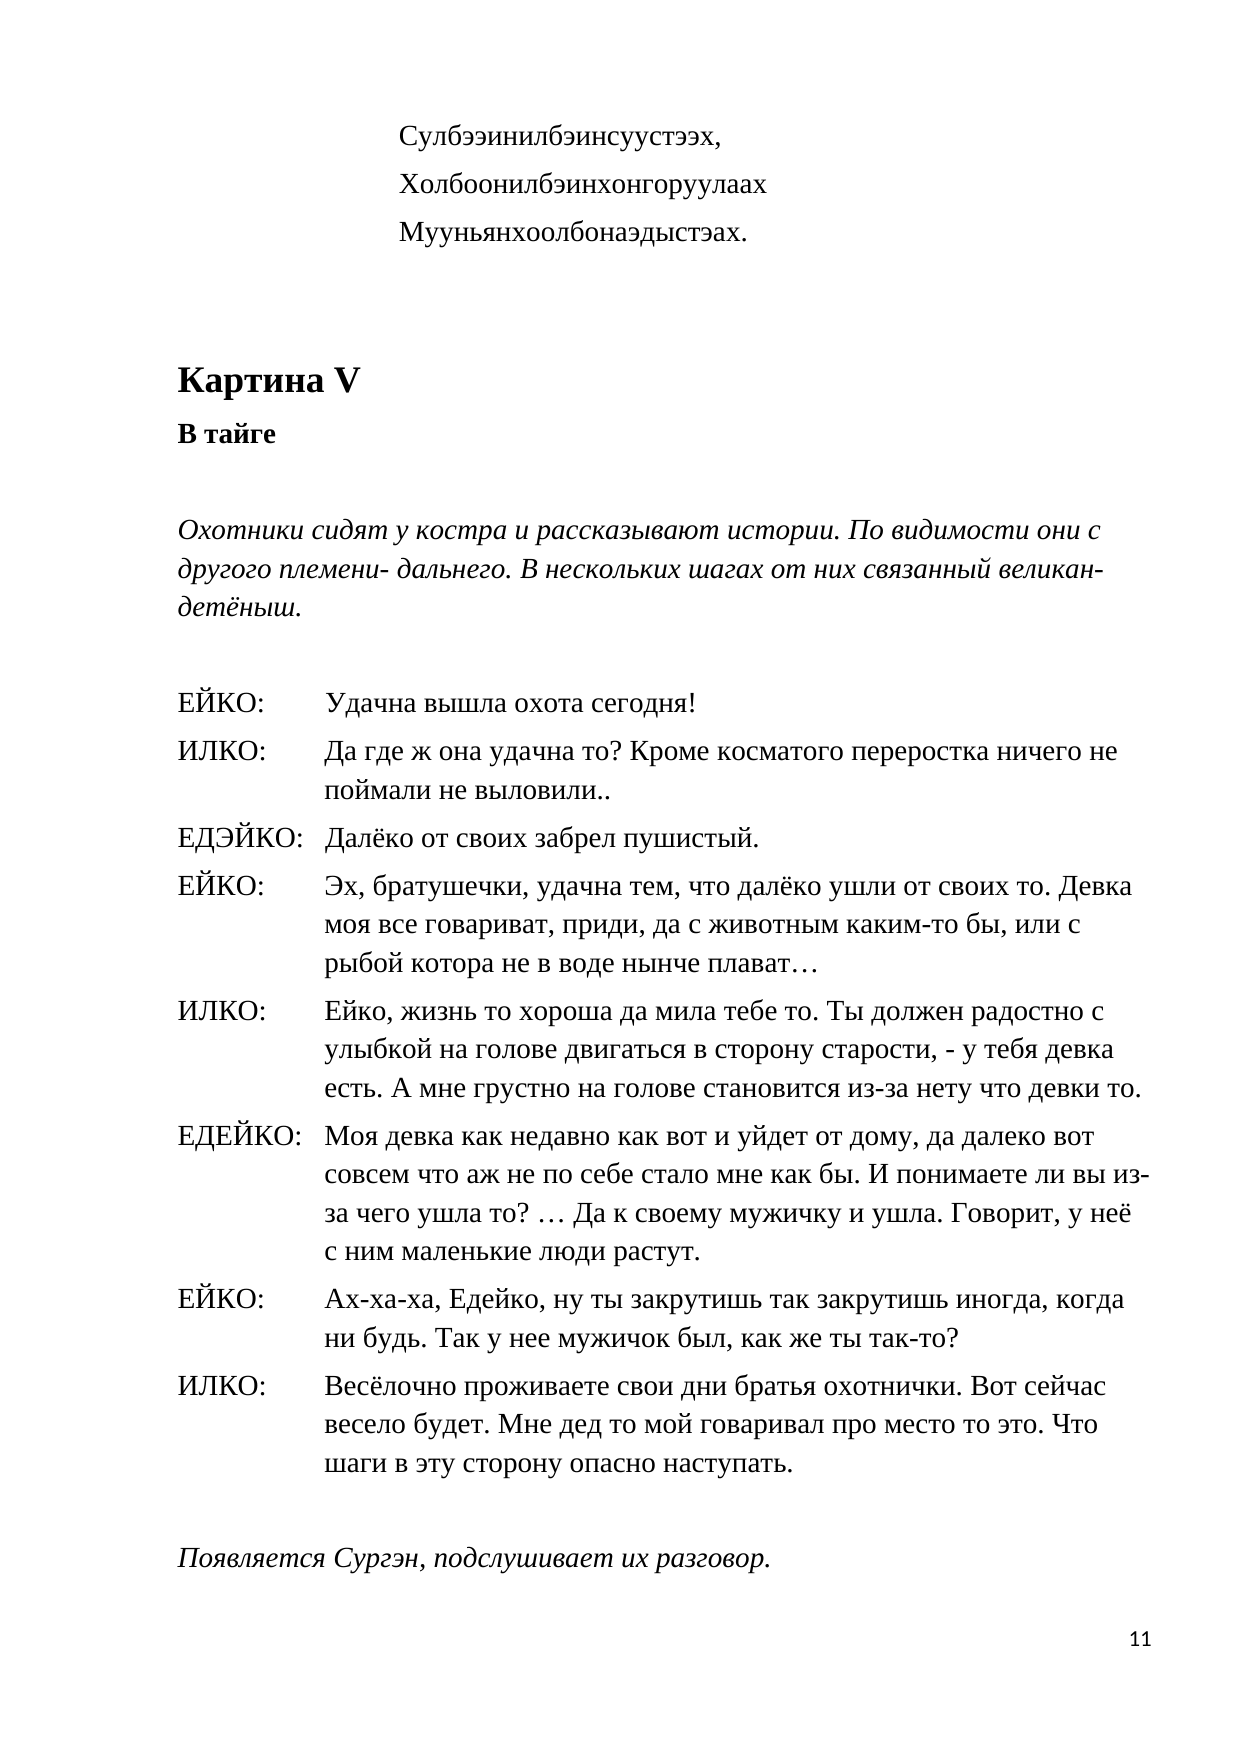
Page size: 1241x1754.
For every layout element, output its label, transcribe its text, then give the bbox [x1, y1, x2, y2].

text Холбоонилбэинхонгоруулаах [325, 166, 1152, 199]
text ИЛКО: Ейко, жизнь то хороша да мила тебе то. Ты должен радостно с улыбкой на голове двигаться в сторону старости, - у тебя девка есть. А мне грустно на голове становится из-за нету что девки то. [177, 993, 1152, 1103]
text ЕЙКО: Эх, братушечки, удачна тем, что далёко ушли от своих то. Девка моя все говариват, приди, да с животным каким-то бы, или с рыбой котора не в воде нынче плават… [177, 868, 1152, 978]
text ИЛКО: Весёлочно проживаете свои дни братья охотнички. Вот сейчас весело будет. Мне дед то мой говаривал про место то это. Что шаги в эту сторону опасно наступать. [177, 1368, 1152, 1478]
text Появляется Сургэн, подслушивает их разговор. [177, 1541, 1152, 1574]
text Картина V [177, 358, 1152, 401]
text ЕЙКО: Ах-ха-ха, Едейко, ну ты закрутишь так закрутишь иногда, когда ни будь. Так у нее мужичок был, как же ты так-то? [177, 1281, 1152, 1353]
text Охотники сидят у костра и рассказывают истории. По видимости они с другого племени- дальнего. В нескольких шагах от них связанный великан-детёныш. [177, 512, 1152, 623]
text Сулбээинилбэинсуустээх, [325, 118, 1152, 152]
text ЕДЕЙКО: Моя девка как недавно как вот и уйдет от дому, да далеко вот совсем что аж не по себе стало мне как бы. И понимаете ли вы из-за чего ушла то? … Да к своему мужичку и ушла. Говорит, у неё с ним маленькие люди растут. [177, 1118, 1152, 1267]
text ЕЙКО: Удачна вышла охота сегодня! [177, 685, 1152, 719]
text ИЛКО: Да где ж она удачна то? Кроме косматого переростка ничего не поймали не выловили.. [177, 733, 1152, 805]
text В тайге [177, 417, 1152, 450]
text ЕДЭЙКО: Далёко от своих забрел пушистый. [177, 820, 1152, 853]
text Мууньянхоолбонаэдыстэах. [325, 214, 1152, 247]
